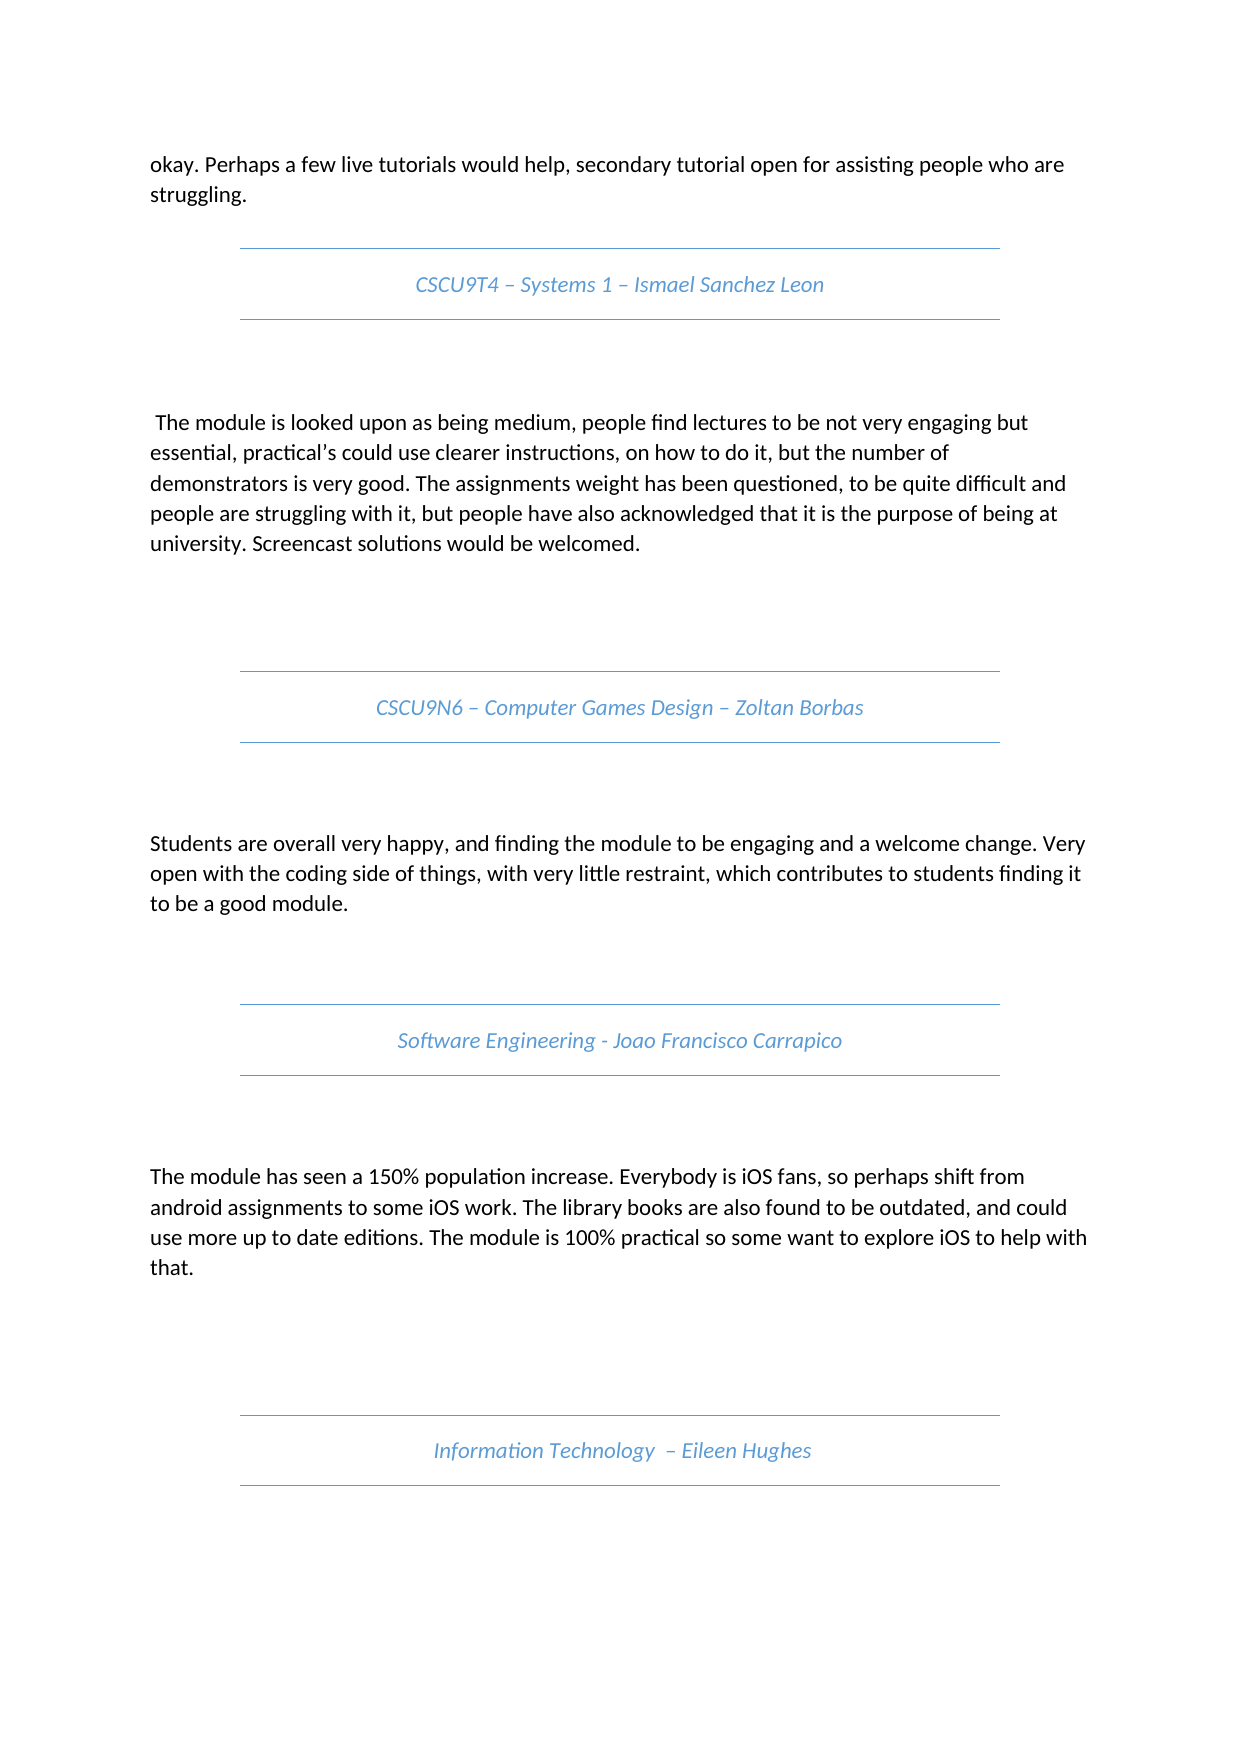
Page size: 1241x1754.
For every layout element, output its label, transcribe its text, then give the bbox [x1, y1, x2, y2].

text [150, 150, 1090, 208]
text The module has seen a 150% population increase. Everybody is iOS fans, so perhaps shift from android assignments to some iOS work. The library books are also found to be outdated, and could use more up to date editions. The module is 100% practical so some want to explore iOS to help with that. [150, 1162, 1090, 1281]
text CSCU9N6 – Computer Games Design – Zoltan Borbas [240, 672, 1000, 742]
text Software Engineering - Joao Francisco Carrapico [240, 1005, 1000, 1075]
text Students are overall very happy, and finding the module to be engaging and a welcome change. Very open with the coding side of things, with very little restraint, which contributes to students finding it to be a good module. [150, 829, 1090, 918]
text CSCU9T4 – Systems 1 – Ismael Sanchez Leon [240, 249, 1000, 319]
text Information Technology – Eileen Hughes [240, 1416, 1000, 1485]
text The module is looked upon as being medium, people find lectures to be not very engaging but essential, practical’s could use clearer instructions, on how to do it, but the number of demonstrators is very good. The assignments weight has been questioned, to be quite difficult and people are struggling with it, but people have also acknowledged that it is the purpose of being at university. Screencast solutions would be welcomed. [150, 408, 1090, 557]
